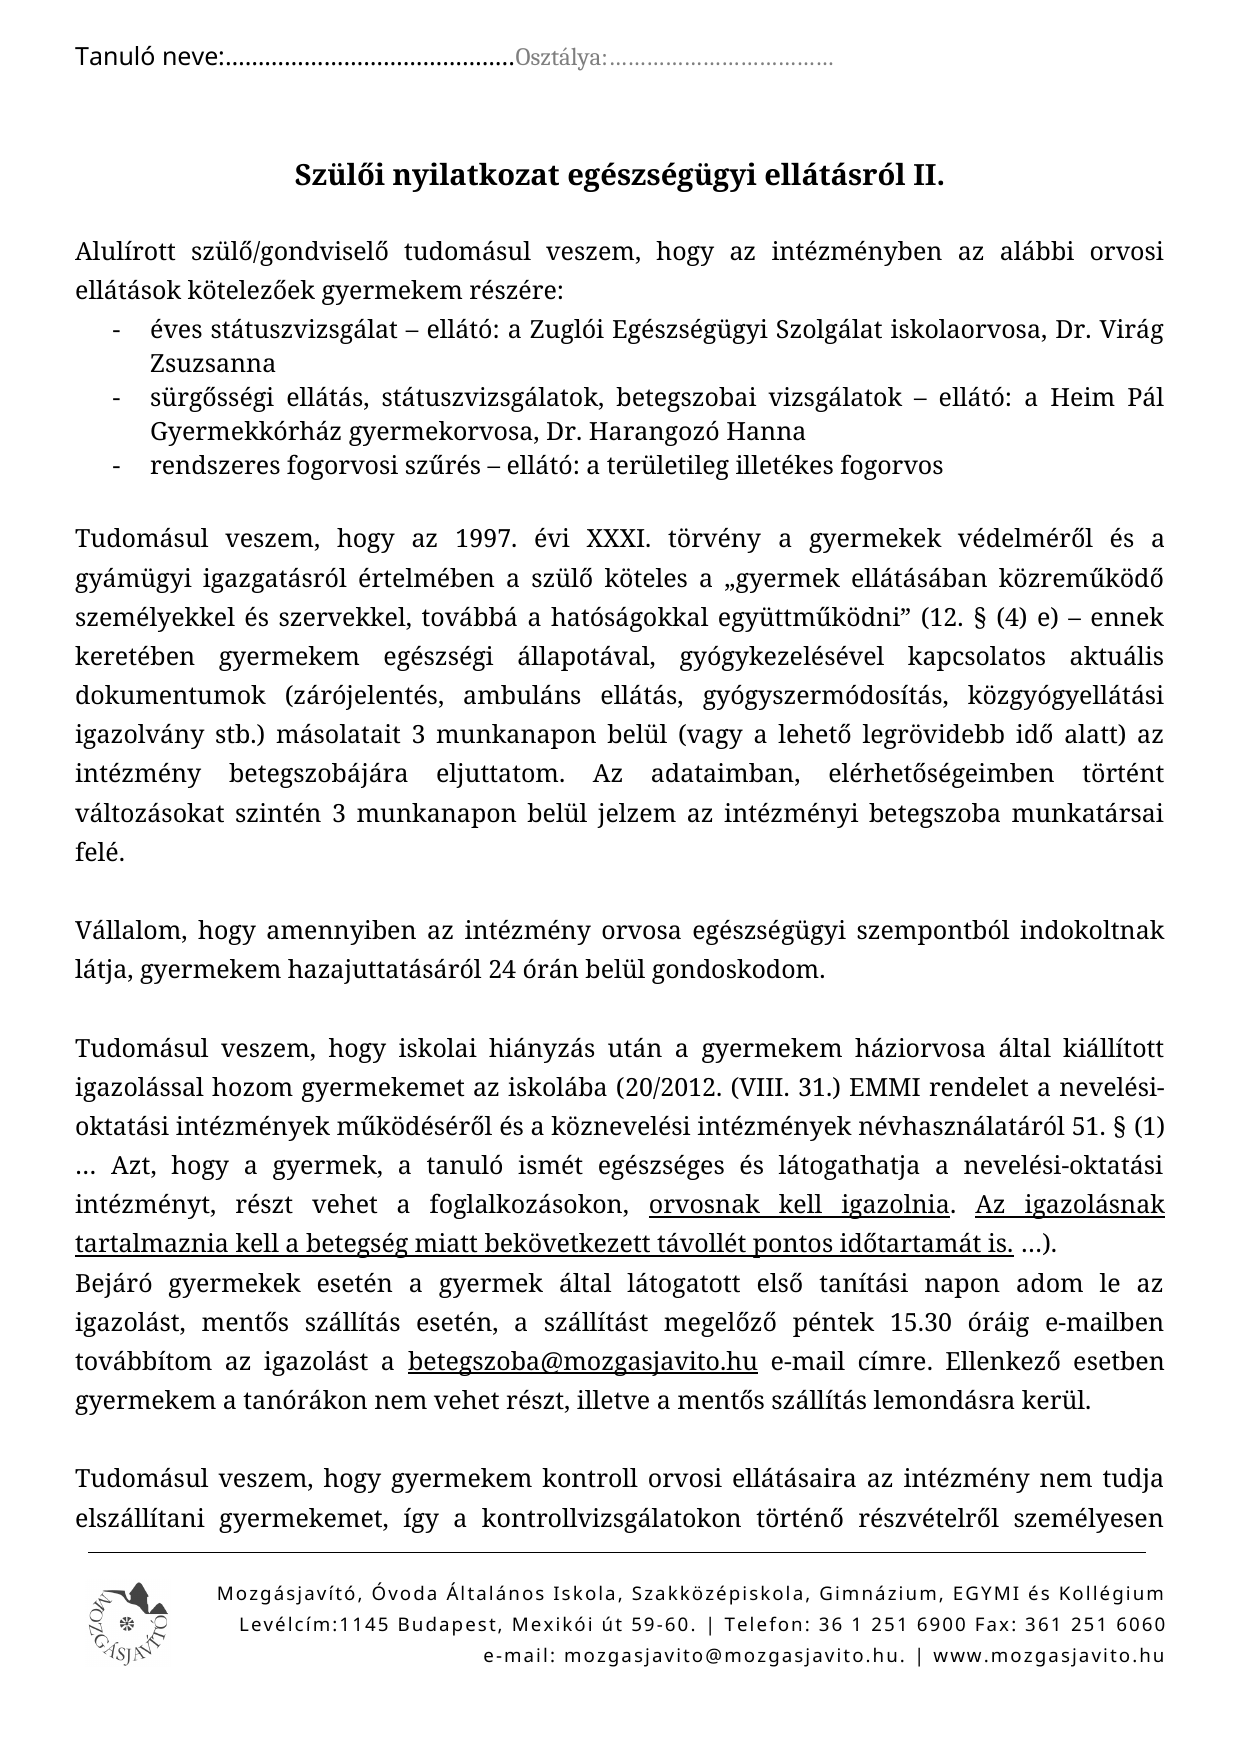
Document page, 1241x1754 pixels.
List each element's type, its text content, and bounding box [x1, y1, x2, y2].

list rendszeres fogorvosi szűrés – ellátó: a területileg illetékes fogorvos [112, 448, 1165, 482]
text Alulírott szülő/gondviselő tudomásul veszem, hogy az intézményben az alábbi orvosi ellátások kötelezőek gyermekem részére: [75, 233, 1165, 306]
list éves státuszvizsgálat – ellátó: a Zuglói Egészségügyi Szolgálat iskolaorvosa, Dr. Virág Zsuzsanna [112, 312, 1165, 380]
text Vállalom, hogy amennyiben az intézmény orvosa egészségügyi szempontból indokoltnak látja, gyermekem hazajuttatásáról 24 órán belül gondoskodom. [75, 913, 1165, 986]
text Tudomásul veszem, hogy iskolai hiányzás után a gyermekem háziorvosa által kiállított igazolással hozom gyermekemet az iskolába (20/2012. (VIII. 31.) EMMI rendelet a nevelési-oktatási intézmények működéséről és a köznevelési intézmények névhasználatáról 51. § (1) … Azt, hogy a gyermek, a tanuló ismét egészséges és látogathatja a nevelési-oktatási intézményt, részt vehet a foglalkozásokon, orvosnak kell igazolnia. Az igazolásnak tartalmaznia kell a betegség miatt bekövetkezett távollét pontos időtartamát is. …). [75, 1030, 1165, 1260]
text Szülői nyilatkozat egészségügyi ellátásról II. [75, 154, 1165, 194]
list sürgősségi ellátás, státuszvizsgálatok, betegszobai vizsgálatok – ellátó: a Heim Pál Gyermekkórház gyermekorvosa, Dr. Harangozó Hanna [112, 380, 1165, 448]
text Bejáró gyermekek esetén a gyermek által látogatott első tanítási napon adom le az igazolást, mentős szállítás esetén, a szállítást megelőző péntek 15.30 óráig e-mailben továbbítom az igazolást a betegszoba@mozgasjavito.hu e-mail címre. Ellenkező esetben gyermekem a tanórákon nem vehet részt, illetve a mentős szállítás lemondásra kerül. [75, 1265, 1165, 1417]
picture [85, 1579, 171, 1667]
text Tudomásul veszem, hogy az 1997. évi XXXI. törvény a gyermekek védelméről és a gyámügyi igazgatásról értelmében a szülő köteles a „gyermek ellátásában közreműködő személyekkel és szervekkel, továbbá a hatóságokkal együttműködni” (12. § (4) e) – ennek keretében gyermekem egészségi állapotával, gyógykezelésével kapcsolatos aktuális dokumentumok (zárójelentés, ambuláns ellátás, gyógyszermódosítás, közgyógyellátási igazolvány stb.) másolatait 3 munkanapon belül (vagy a lehető legrövidebb idő alatt) az intézmény betegszobájára eljuttatom. Az adataimban, elérhetőségeimben történt változásokat szintén 3 munkanapon belül jelzem az intézményi betegszoba munkatársai felé. [75, 521, 1165, 868]
